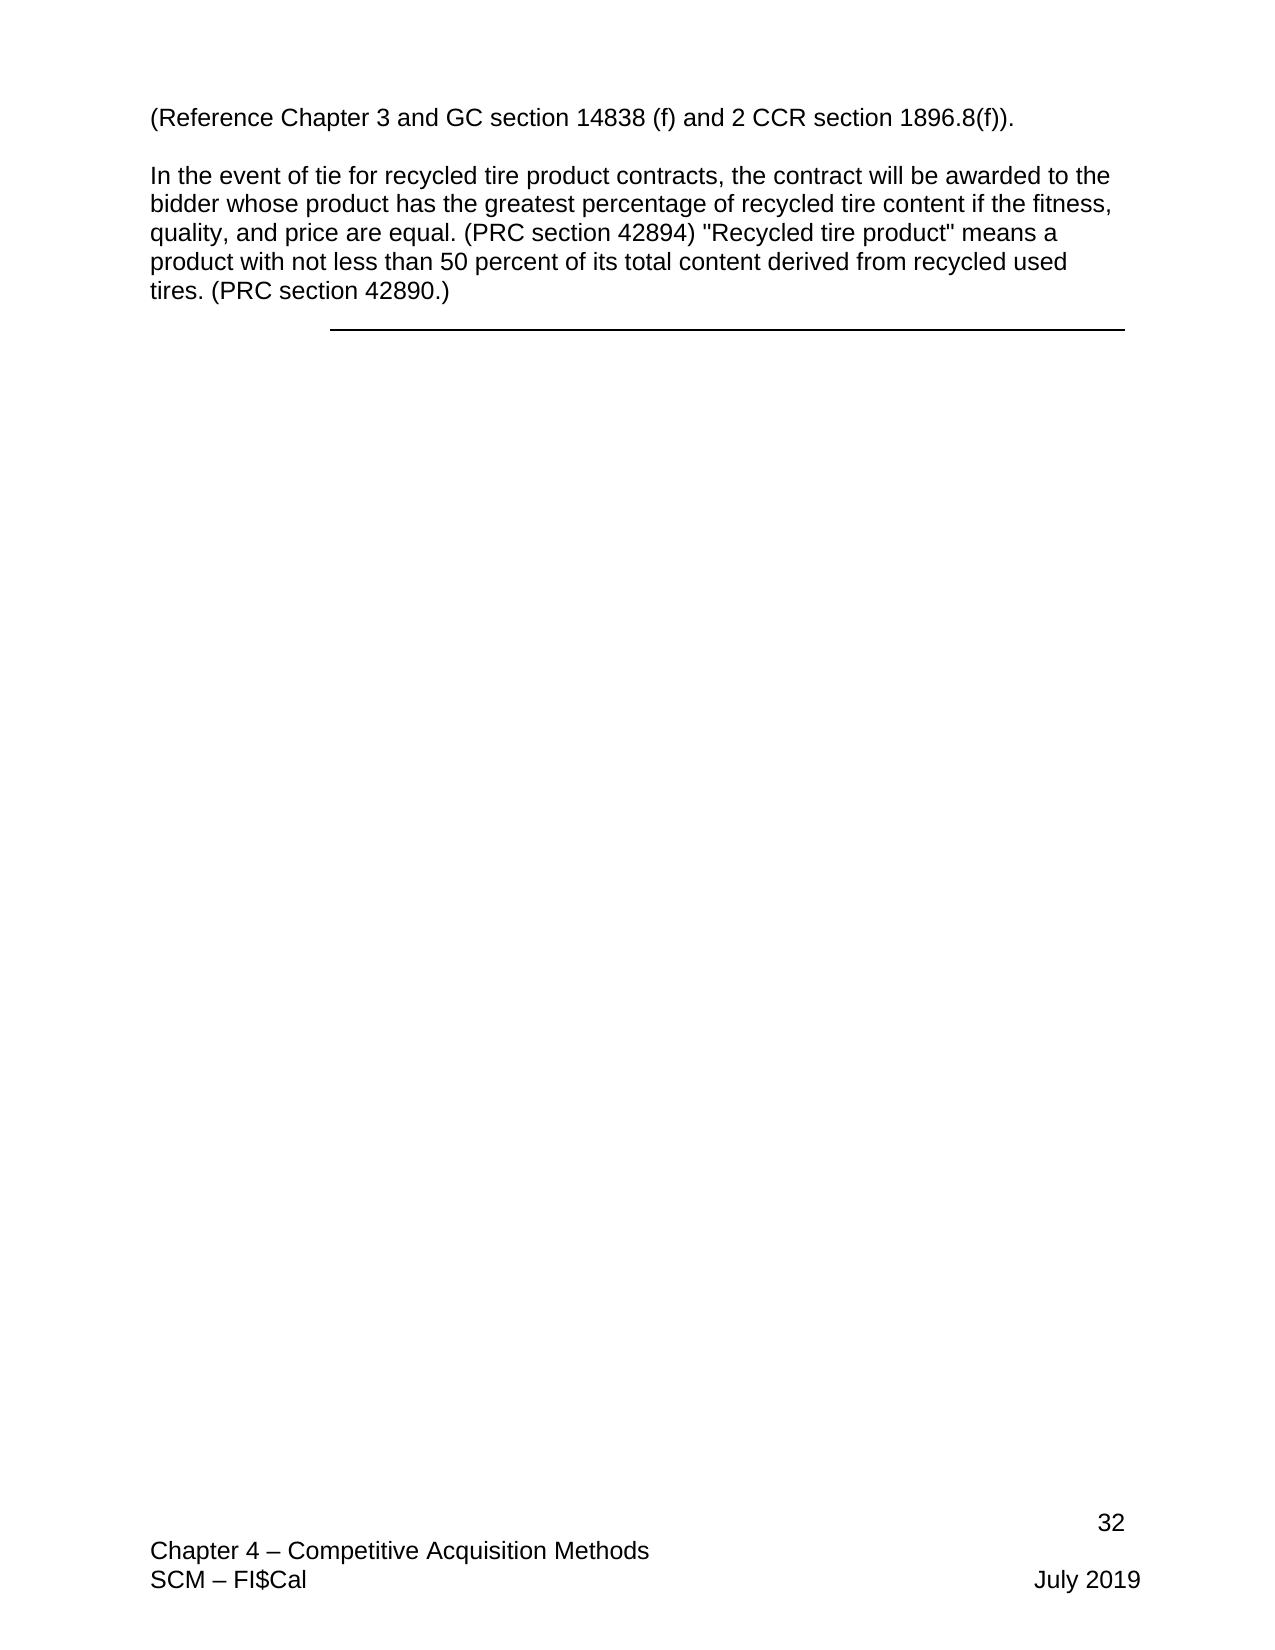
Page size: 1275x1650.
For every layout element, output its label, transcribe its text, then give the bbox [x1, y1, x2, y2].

text In the event of tie for recycled tire product contracts, the contract will be awarded to the bidder whose product has the greatest percentage of recycled tire content if the fitness, quality, and price are equal. (PRC section 42894) "Recycled tire product" means a product with not less than 50 percent of its total content derived from recycled used tires. (PRC section 42890.) [150, 161, 1125, 304]
text (Reference Chapter 3 and GC section 14838 (f) and 2 CCR section 1896.8(f)). [150, 103, 1125, 132]
